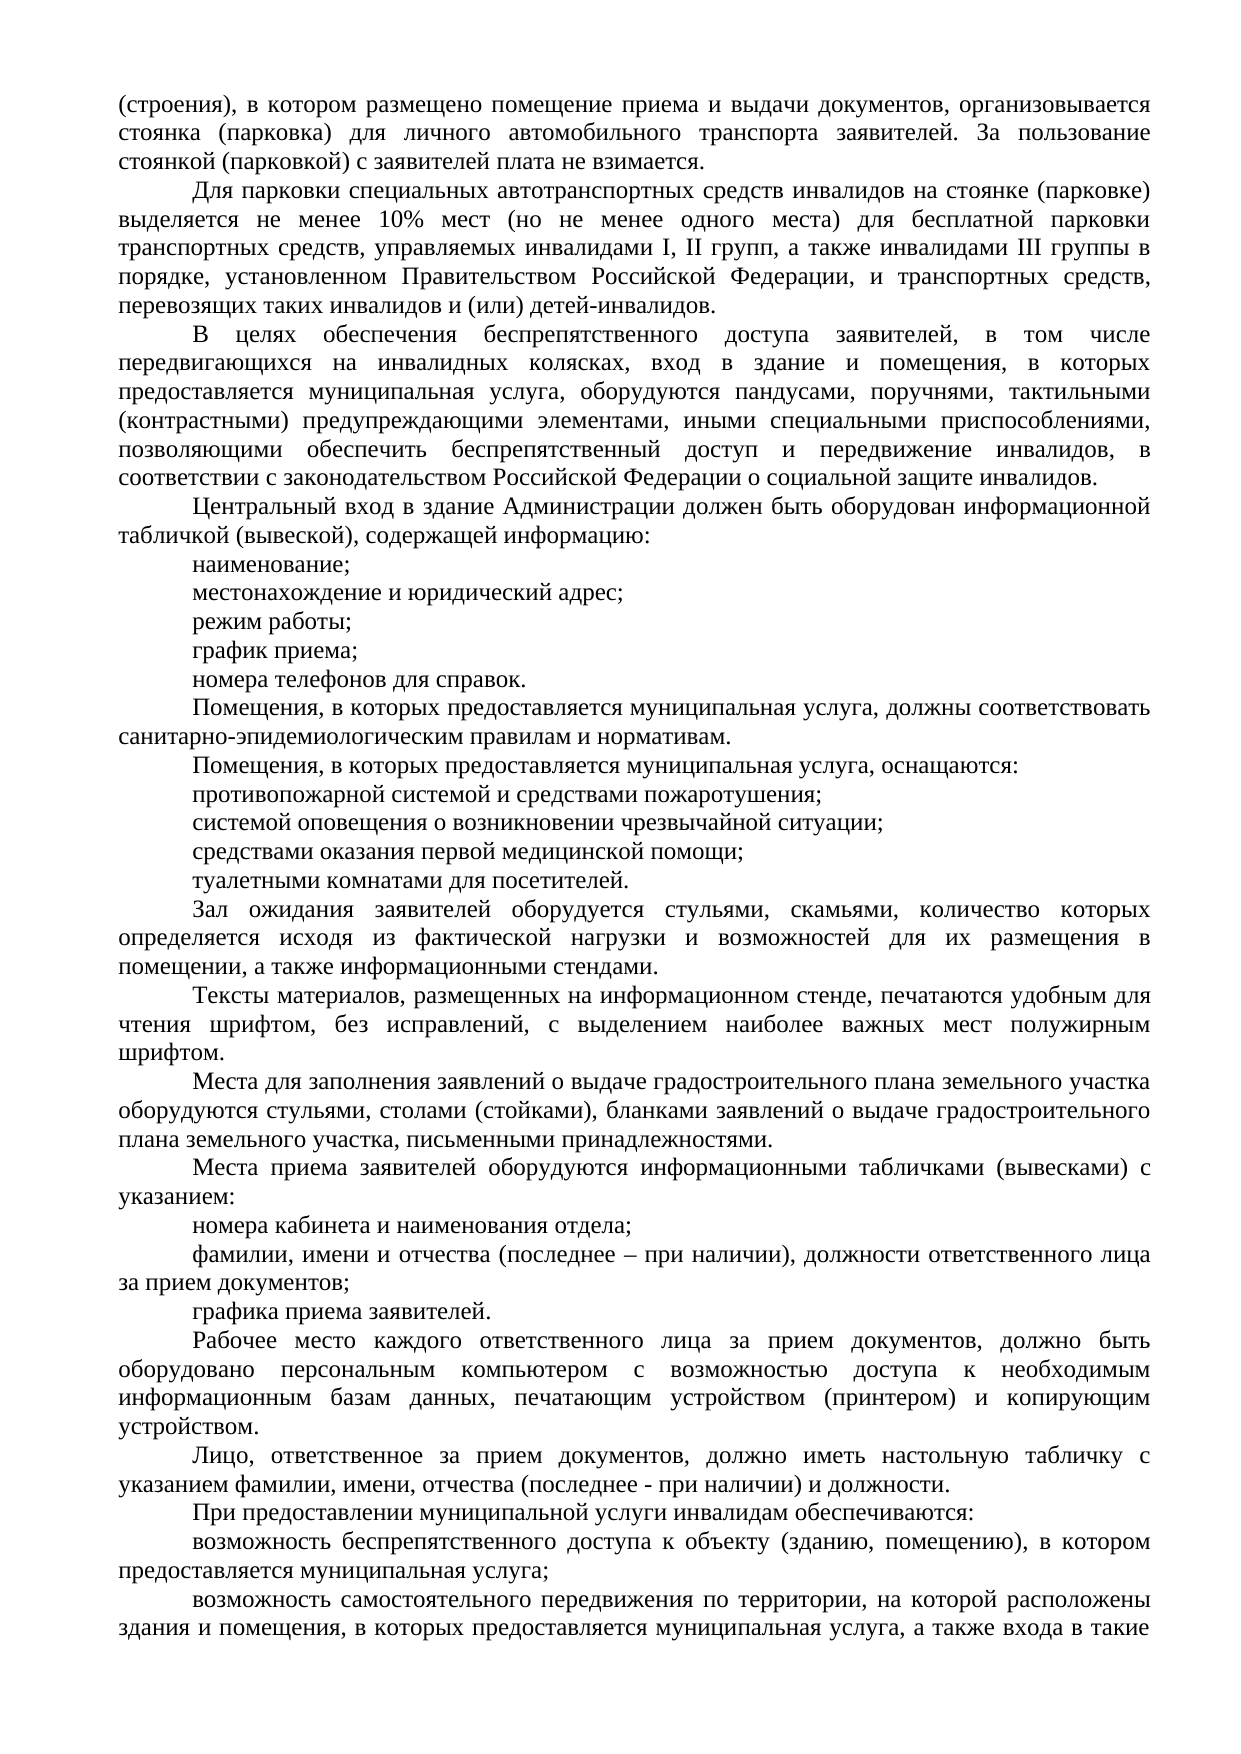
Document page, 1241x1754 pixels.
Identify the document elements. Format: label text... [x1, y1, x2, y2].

text Для парковки специальных автотранспортных средств инвалидов на стоянке (парковке) выделяется не менее 10% мест (но не менее одного места) для бесплатной парковки транспортных средств, управляемых инвалидами I, II групп, а также инвалидами III группы в порядке, установленном Правительством Российской Федерации, и транспортных средств, перевозящих таких инвалидов и (или) детей-инвалидов. [118, 175, 1152, 319]
text наименование; [192, 549, 1152, 577]
text средствами оказания первой медицинской помощи; [118, 836, 1152, 865]
text возможность беспрепятственного доступа к объекту (зданию, помещению), в котором предоставляется муниципальная услуга; [118, 1526, 1152, 1584]
text Помещения, в которых предоставляется муниципальная услуга, оснащаются: [118, 750, 1152, 779]
text Помещения, в которых предоставляется муниципальная услуга, должны соответствовать санитарно-эпидемиологическим правилам и нормативам. [118, 692, 1152, 750]
text Места приема заявителей оборудуются информационными табличками (вывесками) с указанием: [118, 1152, 1152, 1210]
text Места для заполнения заявлений о выдаче градостроительного плана земельного участка оборудуются стульями, столами (стойками), бланками заявлений о выдаче градостроительного плана земельного участка, письменными принадлежностями. [118, 1066, 1152, 1152]
text режим работы; [192, 606, 1152, 635]
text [118, 89, 1152, 175]
text системой оповещения о возникновении чрезвычайной ситуации; [118, 807, 1152, 836]
text местонахождение и юридический адрес; [192, 577, 1152, 606]
text Тексты материалов, размещенных на информационном стенде, печатаются удобным для чтения шрифтом, без исправлений, с выделением наиболее важных мест полужирным шрифтом. [118, 980, 1152, 1066]
text номера телефонов для справок. [192, 664, 1152, 692]
text туалетными комнатами для посетителей. [118, 865, 1152, 894]
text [118, 1584, 1152, 1641]
text Центральный вход в здание Администрации должен быть оборудован информационной табличкой (вывеской), содержащей информацию: [118, 491, 1152, 549]
text Рабочее место каждого ответственного лица за прием документов, должно быть оборудовано персональным компьютером с возможностью доступа к необходимым информационным базам данных, печатающим устройством (принтером) и копирующим устройством. [118, 1325, 1152, 1440]
text график приема; [192, 635, 1152, 664]
text противопожарной системой и средствами пожаротушения; [118, 779, 1152, 807]
text графика приема заявителей. [118, 1296, 1152, 1325]
text При предоставлении муниципальной услуги инвалидам обеспечиваются: [118, 1497, 1152, 1526]
text Лицо, ответственное за прием документов, должно иметь настольную табличку с указанием фамилии, имени, отчества (последнее - при наличии) и должности. [118, 1440, 1152, 1497]
text Зал ожидания заявителей оборудуется стульями, скамьями, количество которых определяется исходя из фактической нагрузки и возможностей для их размещения в помещении, а также информационными стендами. [118, 894, 1152, 980]
text номера кабинета и наименования отдела; [118, 1210, 1152, 1239]
text В целях обеспечения беспрепятственного доступа заявителей, в том числе передвигающихся на инвалидных колясках, вход в здание и помещения, в которых предоставляется муниципальная услуга, оборудуются пандусами, поручнями, тактильными (контрастными) предупреждающими элементами, иными специальными приспособлениями, позволяющими обеспечить беспрепятственный доступ и передвижение инвалидов, в соответствии с законодательством Российской Федерации о социальной защите инвалидов. [118, 319, 1152, 491]
text фамилии, имени и отчества (последнее – при наличии), должности ответственного лица за прием документов; [118, 1239, 1152, 1296]
